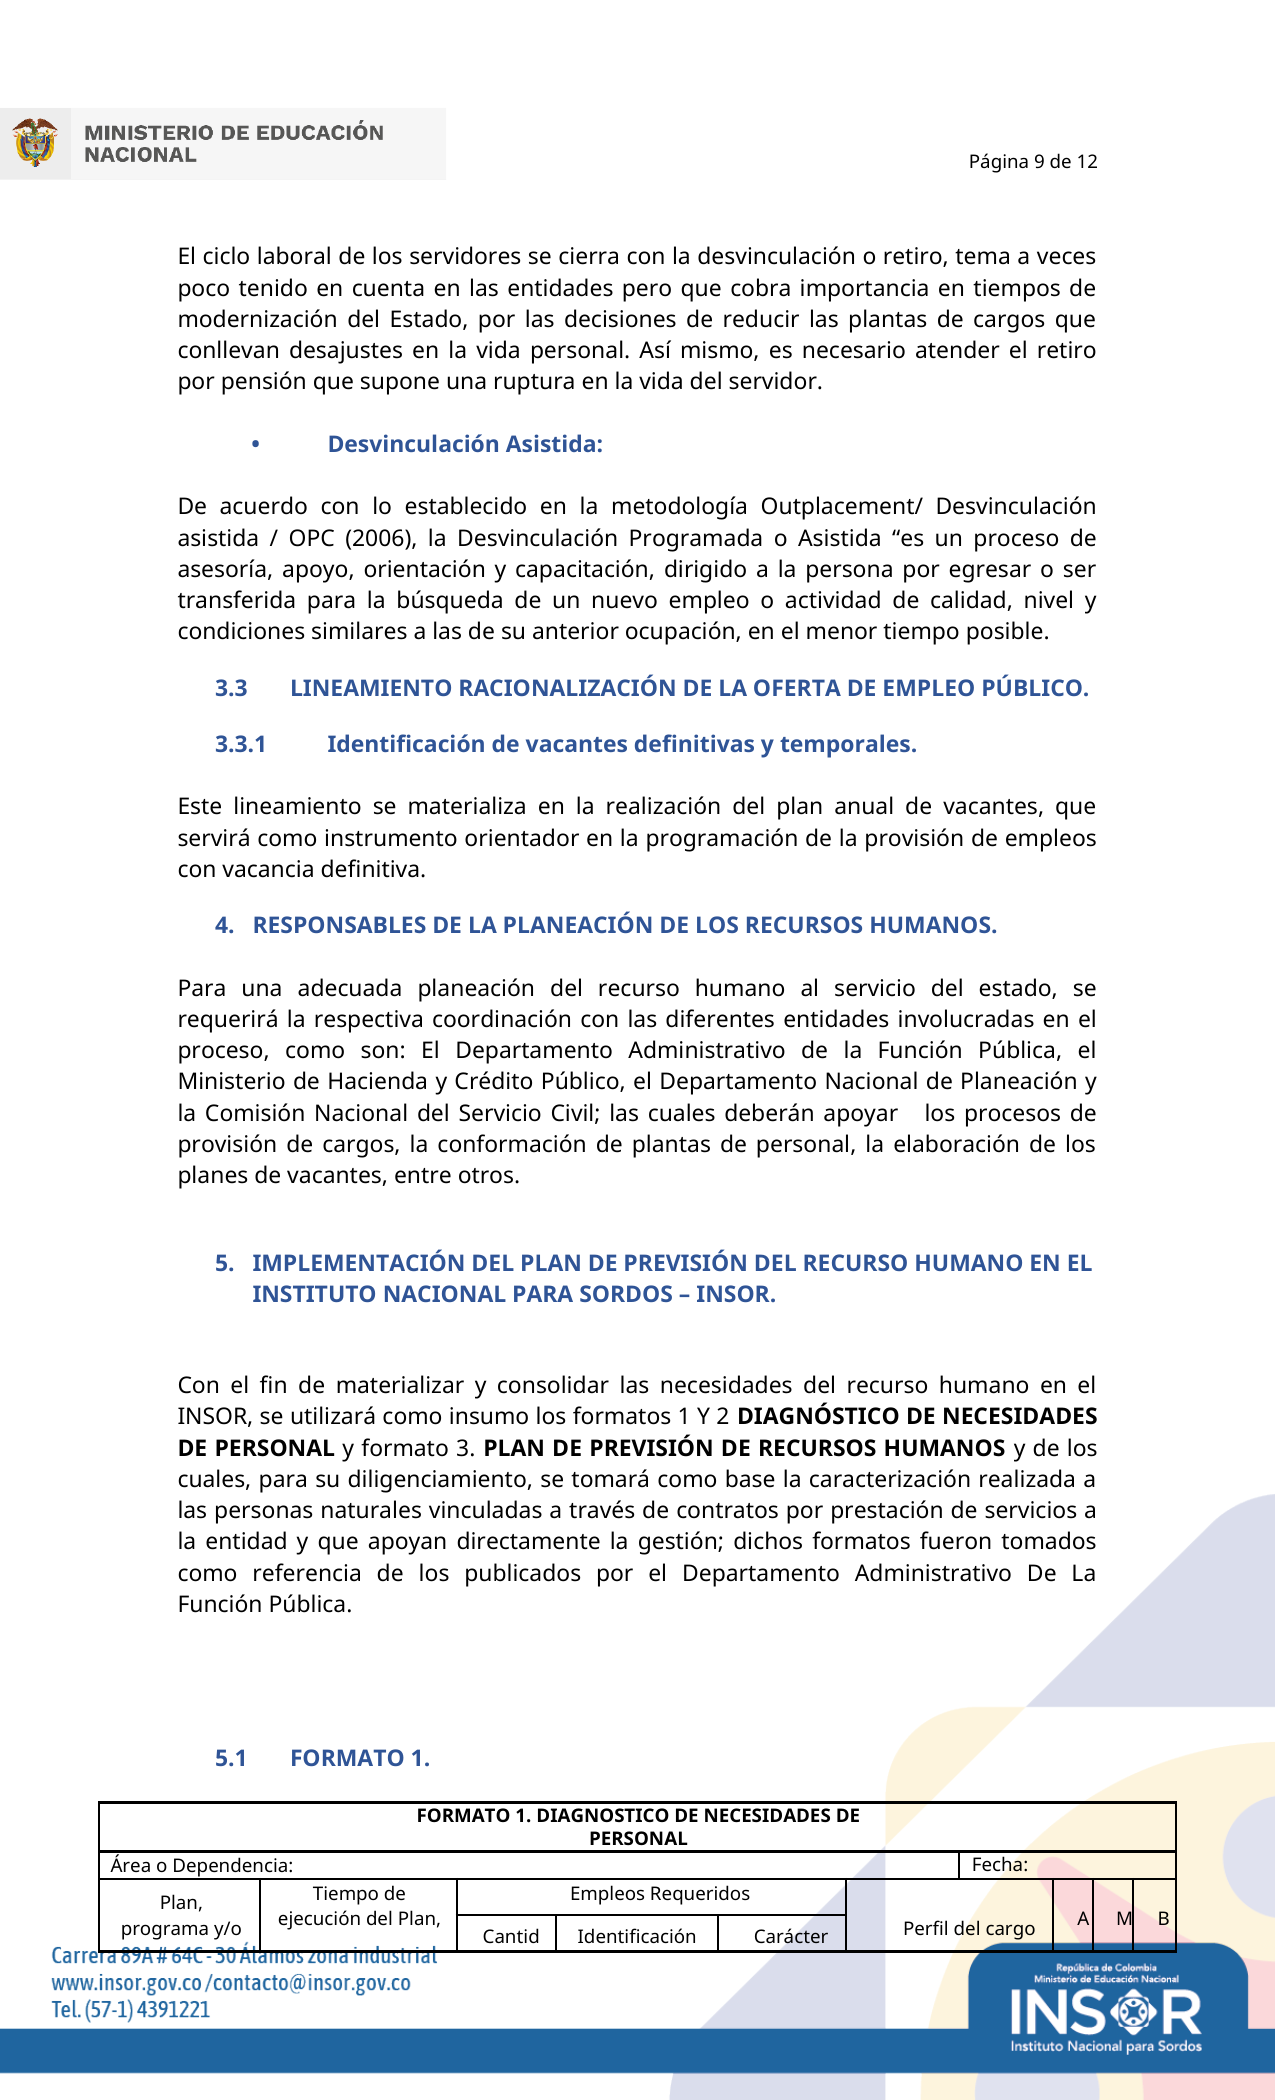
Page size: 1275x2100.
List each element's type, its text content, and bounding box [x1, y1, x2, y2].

text De acuerdo con lo establecido en la metodología Outplacement/ Desvinculación asistida / OPC (2006), la Desvinculación Programada o Asistida “es un proceso de asesoría, apoyo, orientación y capacitación, dirigido a la persona por egresar o ser transferida para la búsqueda de un nuevo empleo o actividad de calidad, nivel y condiciones similares a las de su anterior ocupación, en el menor tiempo posible. [177, 490, 1098, 646]
subtitle FORMATO 1. [215, 1741, 1098, 1773]
subtitle Identificación de vacantes definitivas y temporales. [215, 728, 1098, 759]
table_cell Área o Dependencia: [100, 1853, 958, 1878]
table_cell Plan, programa y/o proyecto [100, 1880, 259, 1950]
text • Desvinculación Asistida: [251, 428, 1098, 459]
subtitle IMPLEMENTACIÓN DEL PLAN DE PREVISIÓN DEL RECURSO HUMANO EN EL INSTITUTO NACIONAL PARA SORDOS – INSOR. [215, 1246, 1098, 1309]
picture [0, 92, 1275, 2100]
text Este lineamiento se materializa en la realización del plan anual de vacantes, que servirá como instrumento orientador en la programación de la provisión de empleos con vacancia definitiva. [177, 790, 1098, 884]
table_cell M [1094, 1880, 1132, 1950]
subtitle RESPONSABLES DE LA PLANEACIÓN DE LOS RECURSOS HUMANOS. [215, 909, 1098, 940]
table_cell Identificación [557, 1916, 717, 1950]
table_cell Carácter [719, 1916, 845, 1950]
subtitle LINEAMIENTO RACIONALIZACIÓN DE LA OFERTA DE EMPLEO PÚBLICO. [215, 671, 1098, 703]
table_cell B [1134, 1880, 1175, 1950]
table_cell Perfil del cargo [847, 1880, 1052, 1950]
text Con el fin de materializar y consolidar las necesidades del recurso humano en el INSOR, se utilizará como insumo los formatos 1 Y 2 DIAGNÓSTICO DE NECESIDADES DE PERSONAL y formato 3. PLAN DE PREVISIÓN DE RECURSOS HUMANOS y de los cuales, para su diligenciamiento, se tomará como base la caracterización realizada a las personas naturales vinculadas a través de contratos por prestación de servicios a la entidad y que apoyan directamente la gestión; dichos formatos fueron tomados como referencia de los publicados por el Departamento Administrativo De La Función Pública. [177, 1369, 1098, 1619]
table_cell Tiempo de ejecución del Plan, Programa y/o Proyecto (meses) [261, 1880, 456, 1950]
text El ciclo laboral de los servidores se cierra con la desvinculación o retiro, tema a veces poco tenido en cuenta en las entidades pero que cobra importancia en tiempos de modernización del Estado, por las decisiones de reducir las plantas de cargos que conllevan desajustes en la vida personal. Así mismo, es necesario atender el retiro por pensión que supone una ruptura en la vida del servidor. [177, 240, 1098, 396]
table_header FORMATO 1. DIAGNOSTICO DE NECESIDADES DE PERSONAL [100, 1804, 1175, 1850]
text Para una adecuada planeación del recurso humano al servicio del estado, se requerirá la respectiva coordinación con las diferentes entidades involucradas en el proceso, como son: El Departamento Administrativo de la Función Pública, el Ministerio de Hacienda y Crédito Público, el Departamento Nacional de Planeación y la Comisión Nacional del Servicio Civil; las cuales deberán apoyar los procesos de provisión de cargos, la conformación de plantas de personal, la elaboración de los planes de vacantes, entre otros. [177, 971, 1098, 1190]
table_cell Cantidad [458, 1916, 555, 1950]
table_cell Empleos Requeridos [458, 1880, 845, 1914]
table_cell Fecha: [960, 1853, 1175, 1878]
table_cell A [1054, 1880, 1092, 1950]
